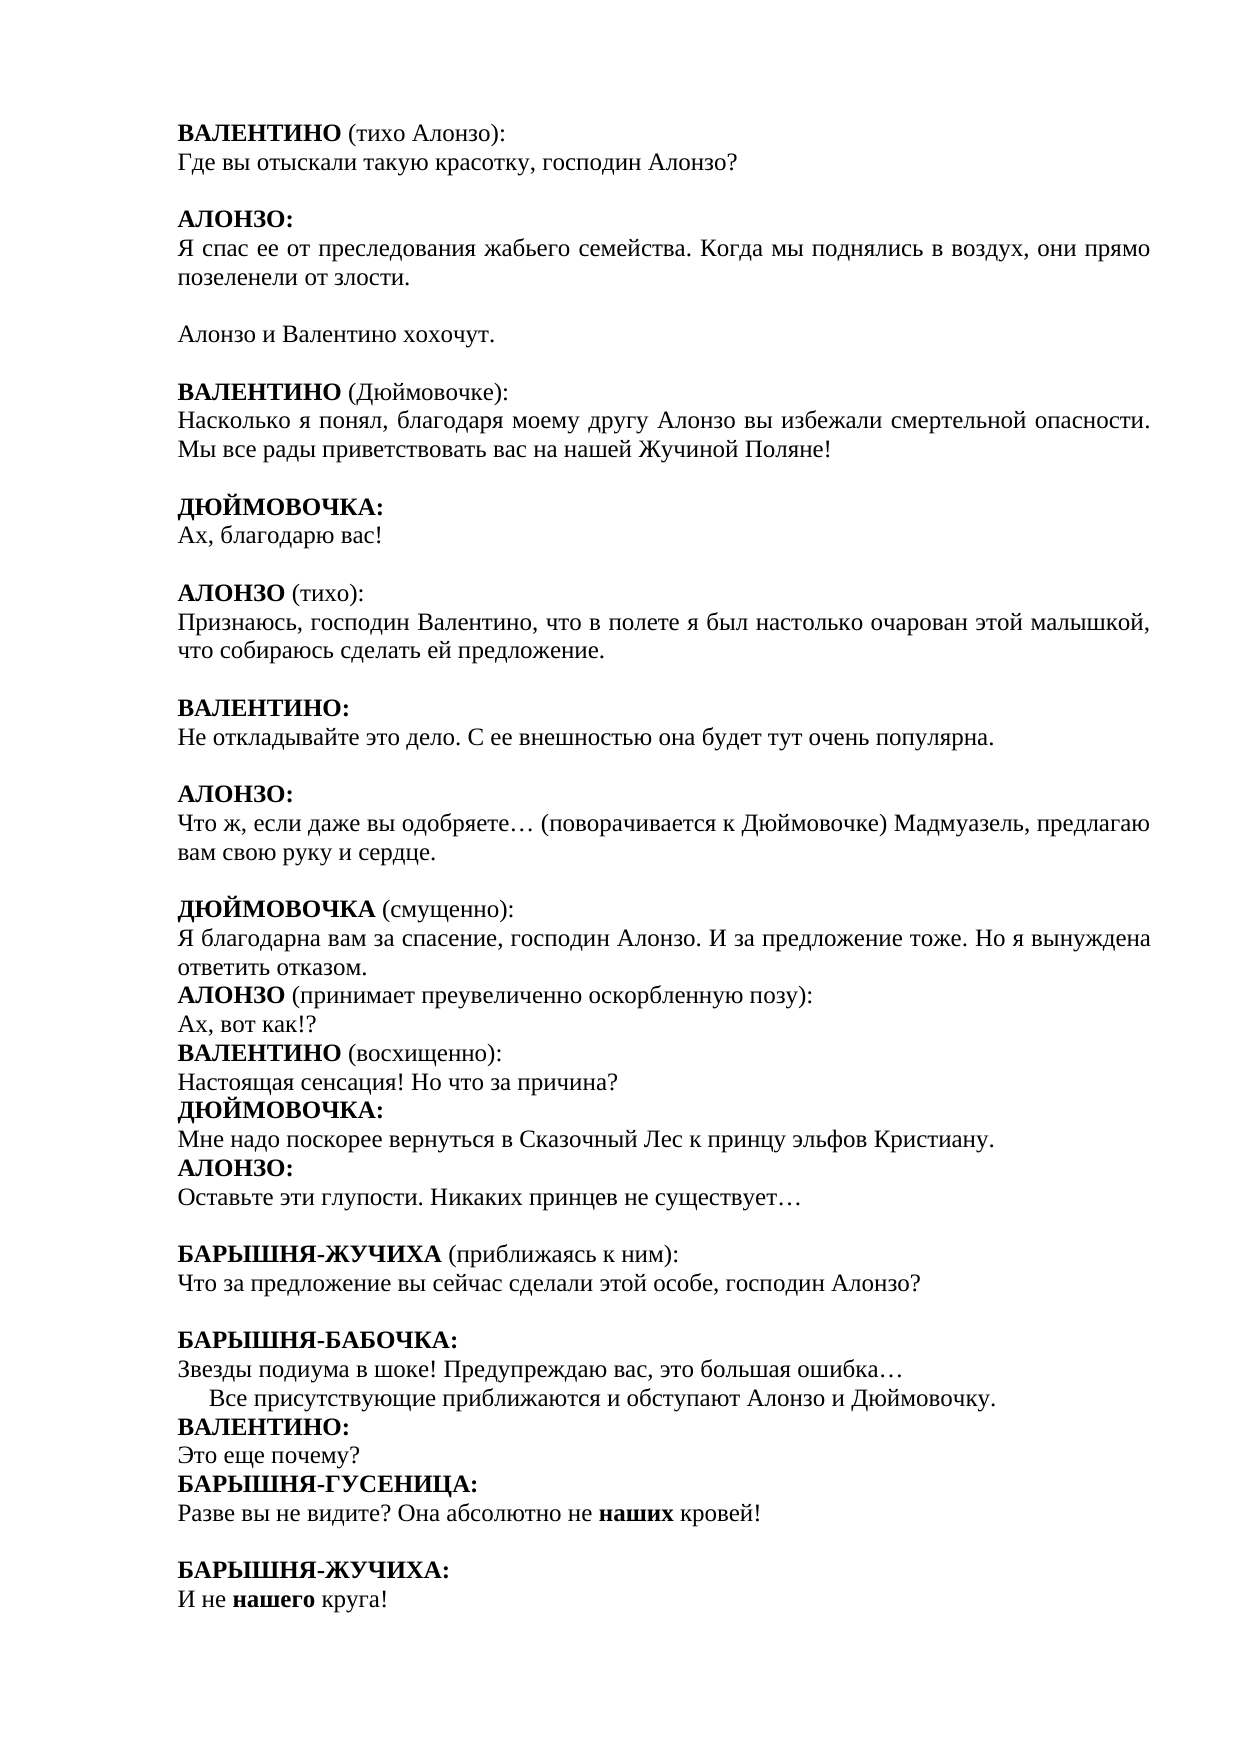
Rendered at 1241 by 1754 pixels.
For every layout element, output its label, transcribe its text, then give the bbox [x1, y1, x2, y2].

text Ах, благодарю вас! [177, 521, 1152, 549]
text Я благодарна вам за спасение, господин Алонзо. И за предложение тоже. Но я вынуждена ответить отказом. [177, 923, 1152, 981]
text ДЮЙМОВОЧКА: [177, 492, 1152, 521]
text АЛОНЗО (принимает преувеличенно оскорбленную позу): [177, 981, 1152, 1009]
text ВАЛЕНТИНО: [177, 1412, 1152, 1441]
text Ах, вот как!? [177, 1009, 1152, 1038]
text АЛОНЗО: [177, 204, 1152, 233]
text Признаюсь, господин Валентино, что в полете я был настолько очарован этой малышкой, что собираюсь сделать ей предложение. [177, 607, 1152, 664]
text Мне надо поскорее вернуться в Сказочный Лес к принцу эльфов Кристиану. [177, 1124, 1152, 1153]
text И не нашего круга! [177, 1584, 1152, 1613]
text Что за предложение вы сейчас сделали этой особе, господин Алонзо? [177, 1268, 1152, 1297]
text Где вы отыскали такую красотку, господин Алонзо? [177, 147, 1152, 176]
text ВАЛЕНТИНО (тихо Алонзо): [177, 118, 1152, 147]
text Оставьте эти глупости. Никаких принцев не существует… [177, 1182, 1152, 1211]
text АЛОНЗО (тихо): [177, 578, 1152, 607]
text ДЮЙМОВОЧКА (смущенно): [177, 894, 1152, 923]
text Настоящая сенсация! Но что за причина? [177, 1067, 1152, 1096]
text Насколько я понял, благодаря моему другу Алонзо вы избежали смертельной опасности. Мы все рады приветствовать вас на нашей Жучиной Поляне! [177, 406, 1152, 463]
text АЛОНЗО: [177, 779, 1152, 808]
text ВАЛЕНТИНО (Дюймовочке): [177, 377, 1152, 406]
text БАРЫШНЯ-ЖУЧИХА: [177, 1556, 1152, 1584]
text Разве вы не видите? Она абсолютно не наших кровей! [177, 1498, 1152, 1527]
text БАРЫШНЯ-ГУСЕНИЦА: [177, 1469, 1152, 1498]
text Не откладывайте это дело. С ее внешностью она будет тут очень популярна. [177, 722, 1152, 751]
text ВАЛЕНТИНО (восхищенно): [177, 1038, 1152, 1067]
text Это еще почему? [177, 1441, 1152, 1469]
text ДЮЙМОВОЧКА: [177, 1096, 1152, 1124]
text БАРЫШНЯ-БАБОЧКА: [177, 1326, 1152, 1354]
text Я спас ее от преследования жабьего семейства. Когда мы поднялись в воздух, они прямо позеленели от злости. [177, 233, 1152, 291]
text Все присутствующие приближаются и обступают Алонзо и Дюймовочку. [177, 1383, 1152, 1412]
text БАРЫШНЯ-ЖУЧИХА (приближаясь к ним): [177, 1239, 1152, 1268]
text Алонзо и Валентино хохочут. [177, 319, 1152, 348]
text Звезды подиума в шоке! Предупреждаю вас, это большая ошибка… [177, 1354, 1152, 1383]
text ВАЛЕНТИНО: [177, 693, 1152, 722]
text АЛОНЗО: [177, 1153, 1152, 1182]
text Что ж, если даже вы одобряете… (поворачивается к Дюймовочке) Мадмуазель, предлагаю вам свою руку и сердце. [177, 808, 1152, 866]
